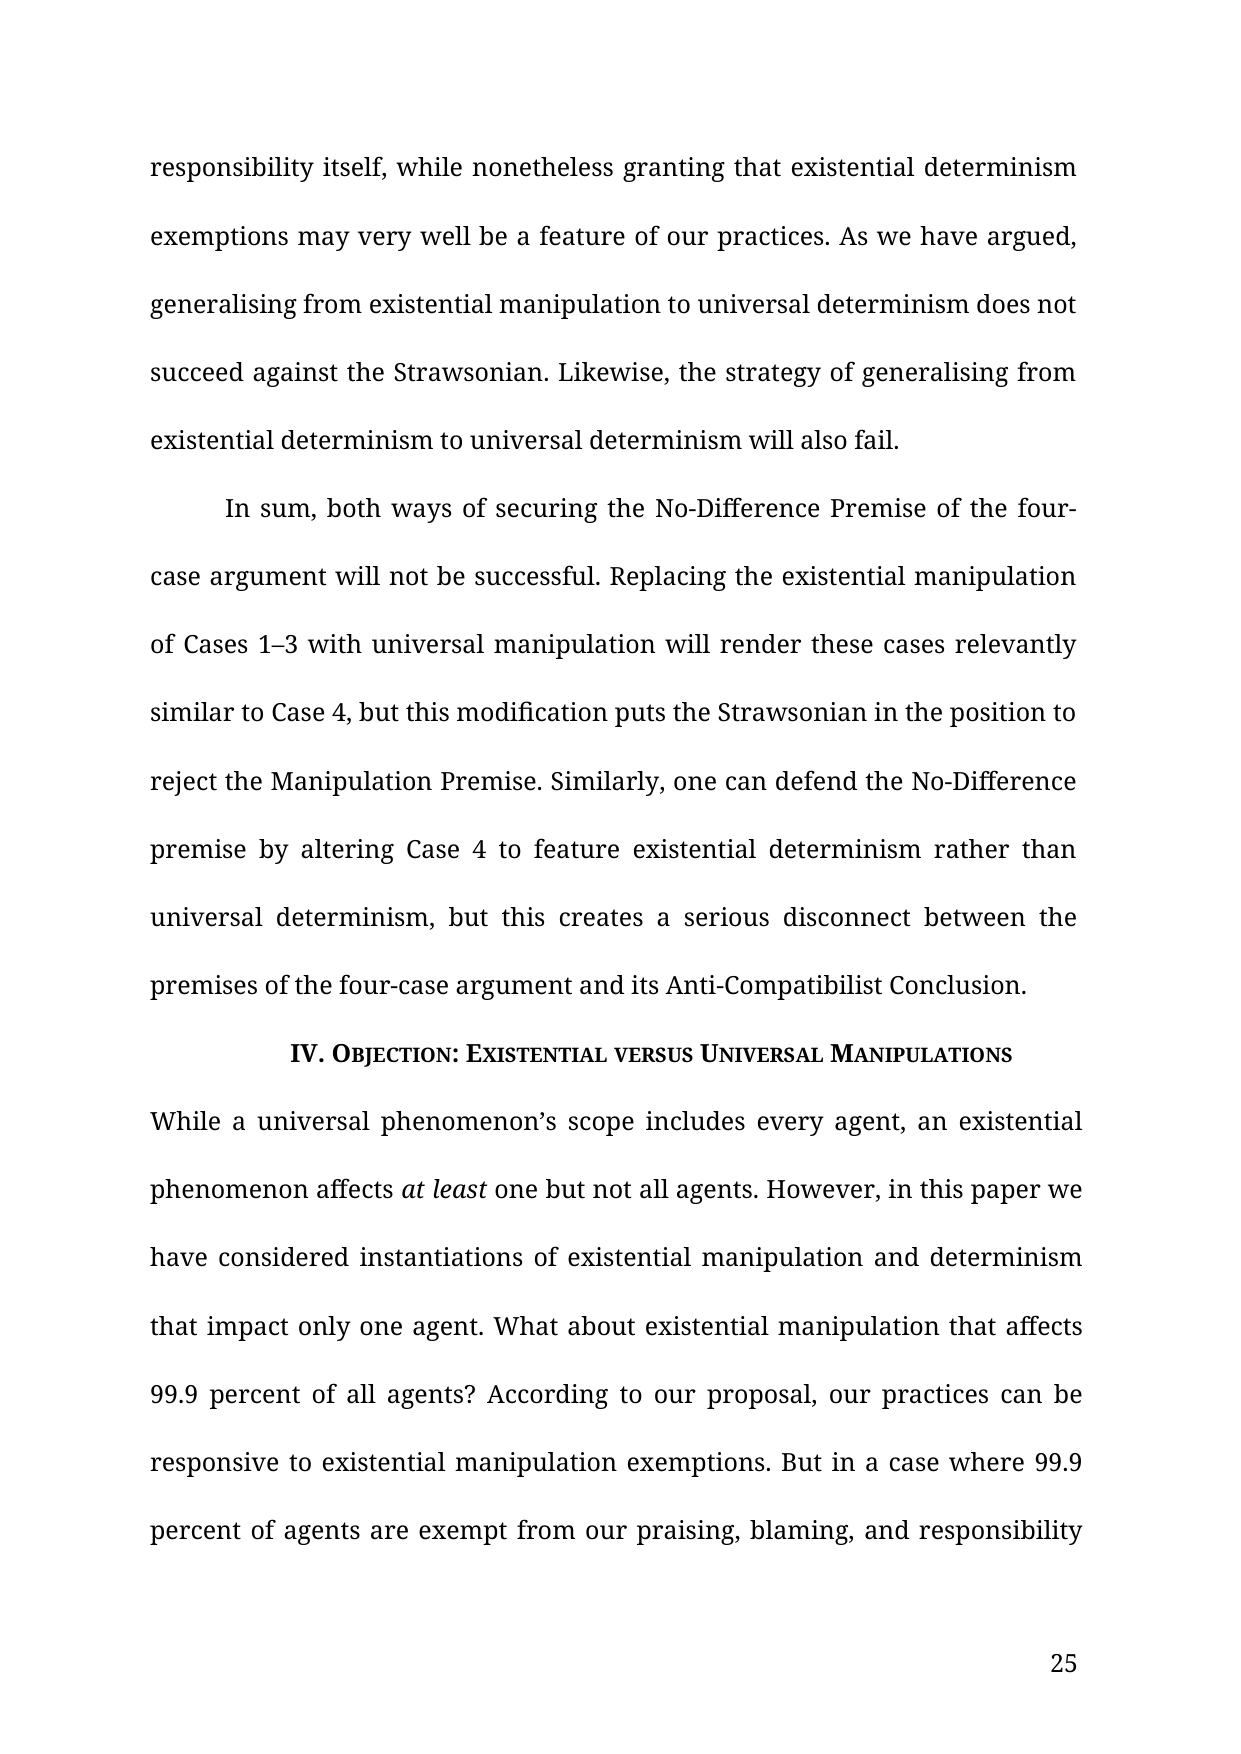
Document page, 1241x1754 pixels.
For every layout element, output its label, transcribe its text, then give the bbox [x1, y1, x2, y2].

text In sum, both ways of securing the No-Difference Premise of the four-case argument will not be successful. Replacing the existential manipulation of Cases 1–3 with universal manipulation will render these cases relevantly similar to Case 4, but this modification puts the Strawsonian in the position to reject the Manipulation Premise. Similarly, one can defend the No-Difference premise by altering Case 4 to feature existential determinism rather than universal determinism, but this creates a serious disconnect between the premises of the four-case argument and its Anti-Compatibilist Conclusion. [150, 491, 1078, 1002]
text IV. Objection: Existential versus Universal Manipulations [150, 1036, 1078, 1070]
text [150, 1104, 1084, 1547]
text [150, 150, 1078, 457]
